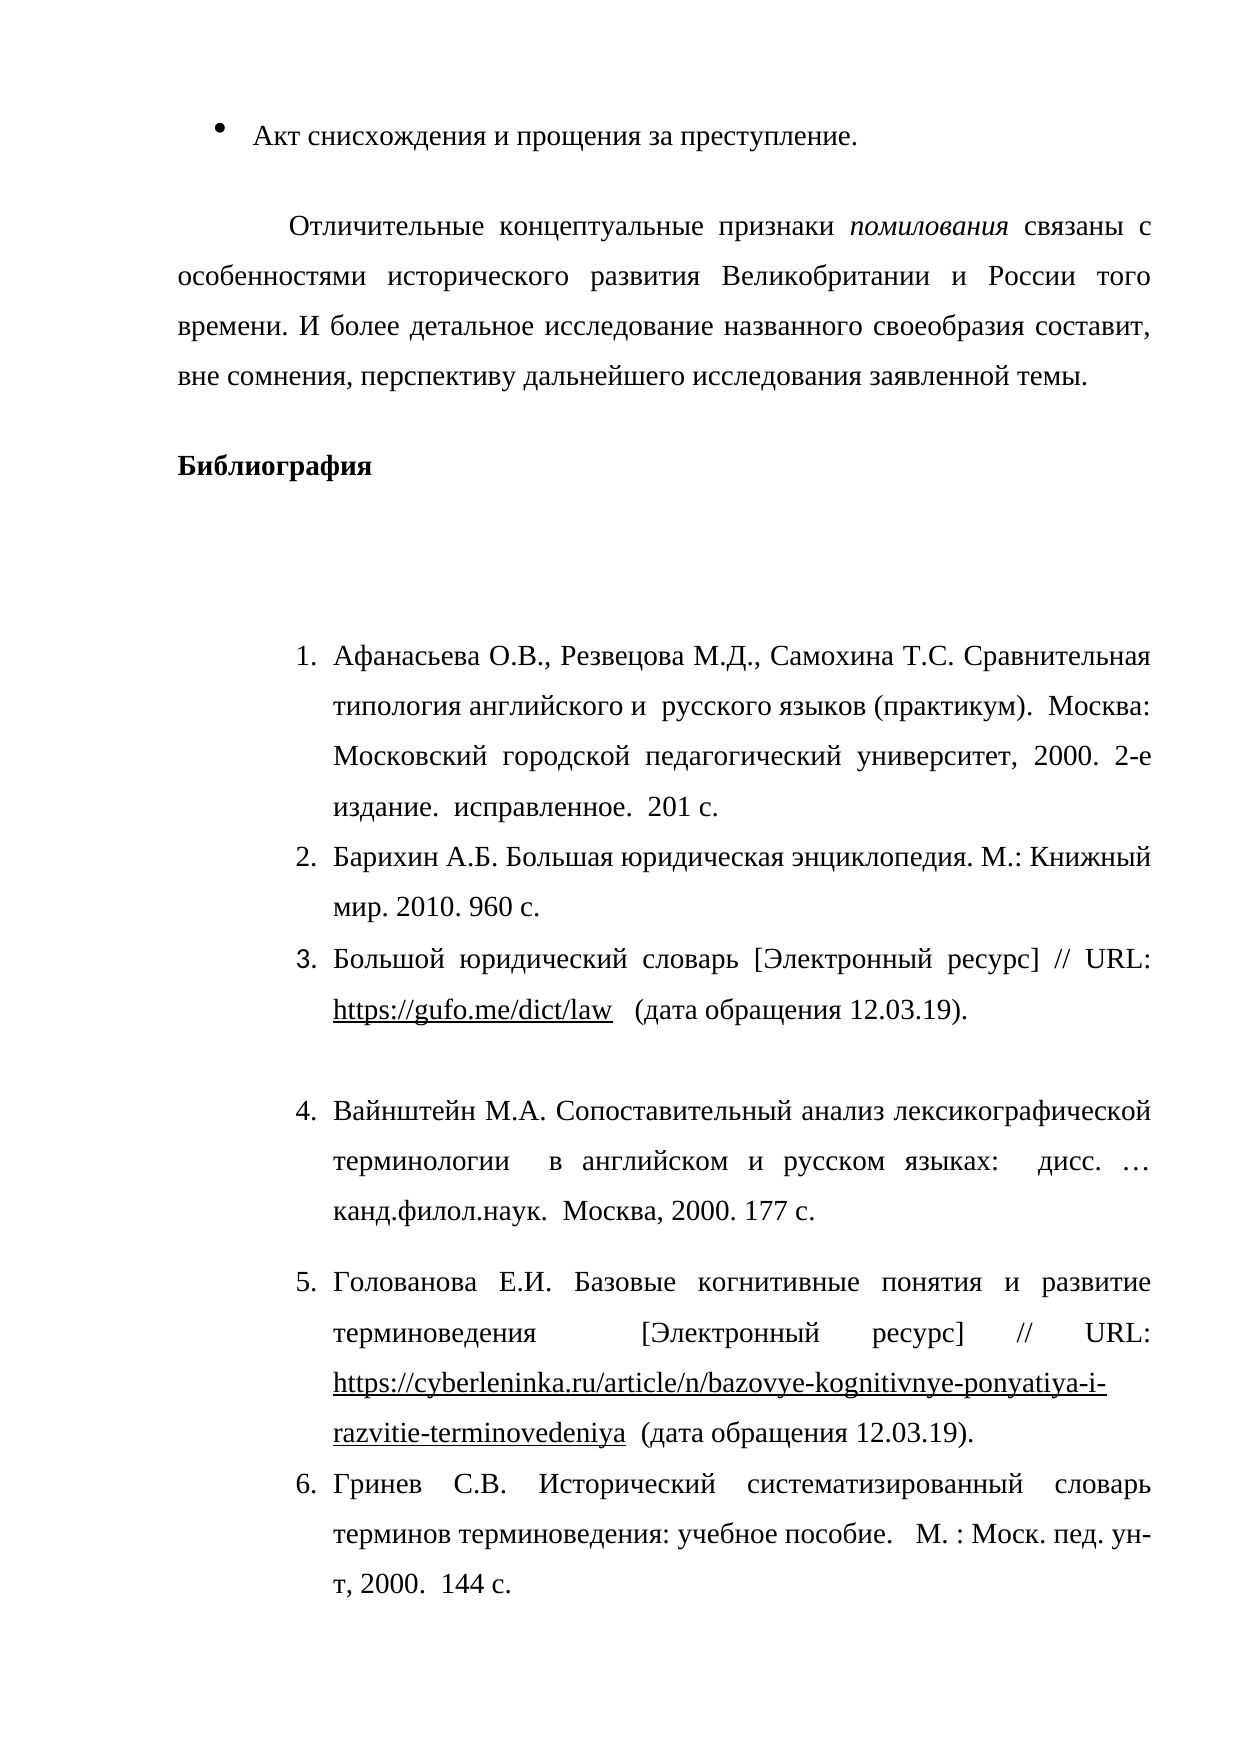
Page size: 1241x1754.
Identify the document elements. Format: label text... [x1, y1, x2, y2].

list Акт снисхождения и прощения за преступление. [215, 118, 1152, 152]
list Голованова Е.И. Базовые когнитивные понятия и развитие терминоведения [Электронный ресурс] // URL: https://cyberleninka.ru/article/n/bazovye-kognitivnye-ponyatiya-i-razvitie-terminovedeniya (дата обращения 12.03.19). [295, 1264, 1152, 1449]
list Большой юридический словарь [Электронный ресурс] // URL: https://gufo.me/dict/law (дата обращения 12.03.19). [295, 940, 1152, 1026]
text Библиография [177, 448, 1152, 481]
text Отличительные концептуальные признаки помилования связаны с особенностями исторического развития Великобритании и России того времени. И более детальное исследование названного своеобразия составит, вне сомнения, перспективу дальнейшего исследования заявленной темы. [177, 208, 1152, 392]
list Афанасьева О.В., Резвецова М.Д., Самохина Т.С. Сравнительная типология английского и русского языков (практикум). Москва: Московский городской педагогический университет, 2000. 2-е издание. исправленное. 201 с. [295, 638, 1152, 822]
list Вайнштейн М.А. Сопоставительный анализ лексикографической терминологии в английском и русском языках: дисс. … канд.филол.наук. Москва, 2000. 177 с. [295, 1093, 1152, 1227]
list Гринев С.В. Исторический систематизированный словарь терминов терминоведения: учебное пособие. М. : Моск. пед. ун-т, 2000. 144 с. [295, 1466, 1152, 1600]
list Барихин А.Б. Большая юридическая энциклопедия. М.: Книжный мир. 2010. 960 с. [295, 839, 1152, 923]
